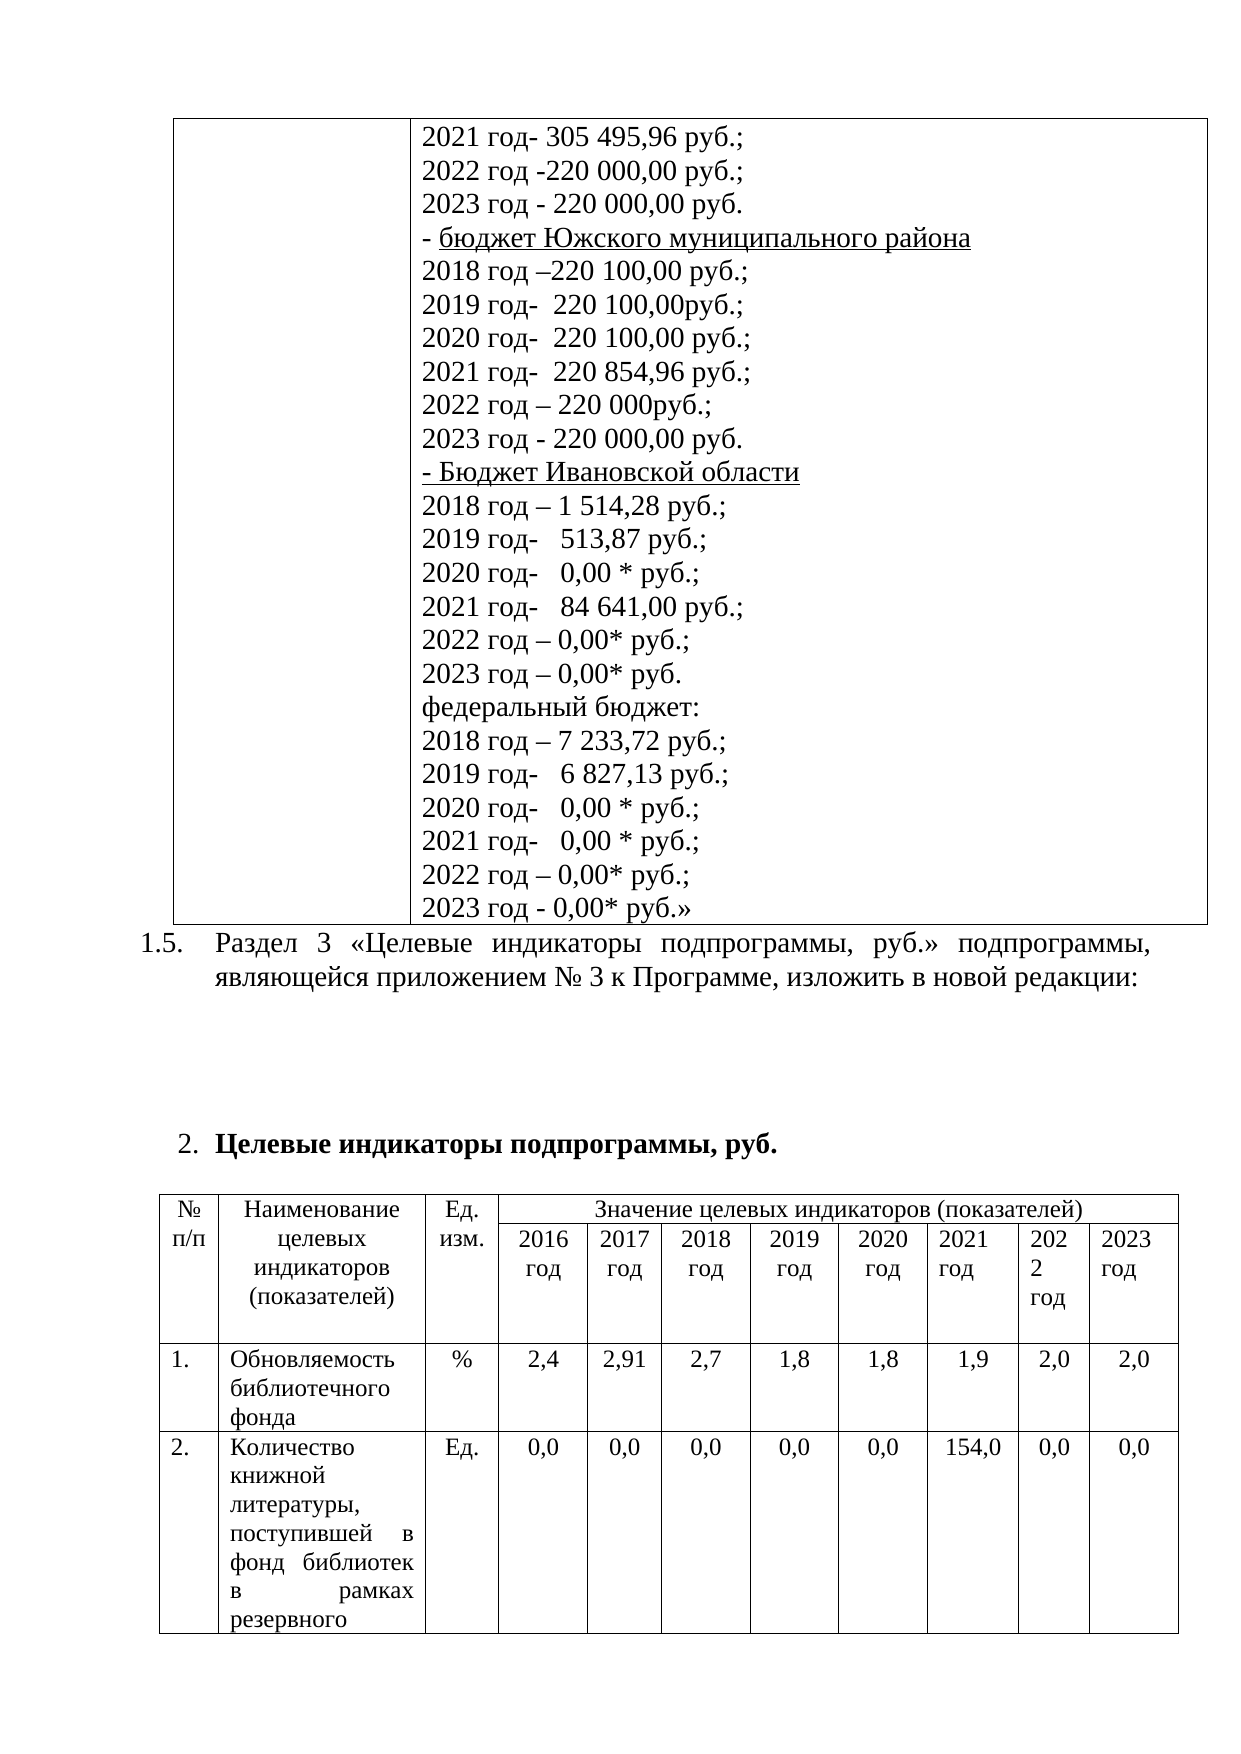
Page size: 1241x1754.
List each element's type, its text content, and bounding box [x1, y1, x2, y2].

table_cell Обновляемость библиотечного фонда [219, 1344, 425, 1431]
table_cell 2,7 [662, 1344, 750, 1431]
table_cell % [426, 1344, 498, 1431]
table_cell 1,8 [839, 1344, 927, 1431]
table_cell 0,0 [662, 1432, 750, 1633]
table_cell 2017 год [588, 1224, 661, 1343]
table_cell Ед. [426, 1432, 498, 1633]
table_cell 0,0 [839, 1432, 927, 1633]
table_cell 2,0 [1019, 1344, 1089, 1431]
table_cell 0,0 [1090, 1432, 1178, 1633]
table_cell 0,0 [1019, 1432, 1089, 1633]
table_header Наименование целевых индикаторов (показателей) [219, 1195, 425, 1343]
table_cell 2019 год [751, 1224, 838, 1343]
table_cell 1,9 [928, 1344, 1018, 1431]
table_cell 2022 год [1019, 1224, 1089, 1343]
table_cell 1,8 [751, 1344, 838, 1431]
table_header Значение целевых индикаторов (показателей) [499, 1195, 1178, 1223]
table_cell 0,0 [751, 1432, 838, 1633]
table_header № п/п [160, 1195, 218, 1343]
table_cell 2021 год [928, 1224, 1018, 1343]
table_cell 1. [160, 1344, 218, 1431]
table_cell 2. [160, 1432, 218, 1633]
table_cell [219, 1432, 425, 1633]
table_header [411, 119, 1207, 924]
table_cell 2,4 [499, 1344, 587, 1431]
table_cell 2,91 [588, 1344, 661, 1431]
list Целевые индикаторы подпрограммы, руб. [177, 1126, 1152, 1160]
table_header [174, 119, 410, 924]
table_cell 154,0 [928, 1432, 1018, 1633]
table_header Ед. изм. [426, 1195, 498, 1343]
table_cell 2023 год [1090, 1224, 1178, 1343]
table_cell 2,0 [1090, 1344, 1178, 1431]
table_cell 2018 год [662, 1224, 750, 1343]
table_cell 0,0 [499, 1432, 587, 1633]
table_cell 0,0 [588, 1432, 661, 1633]
table_cell 2016 год [499, 1224, 587, 1343]
list Раздел 3 «Целевые индикаторы подпрограммы, руб.» подпрограммы, являющейся приложением № 3 к Программе, изложить в новой редакции: [140, 925, 1152, 992]
table_cell 2020 год [839, 1224, 927, 1343]
